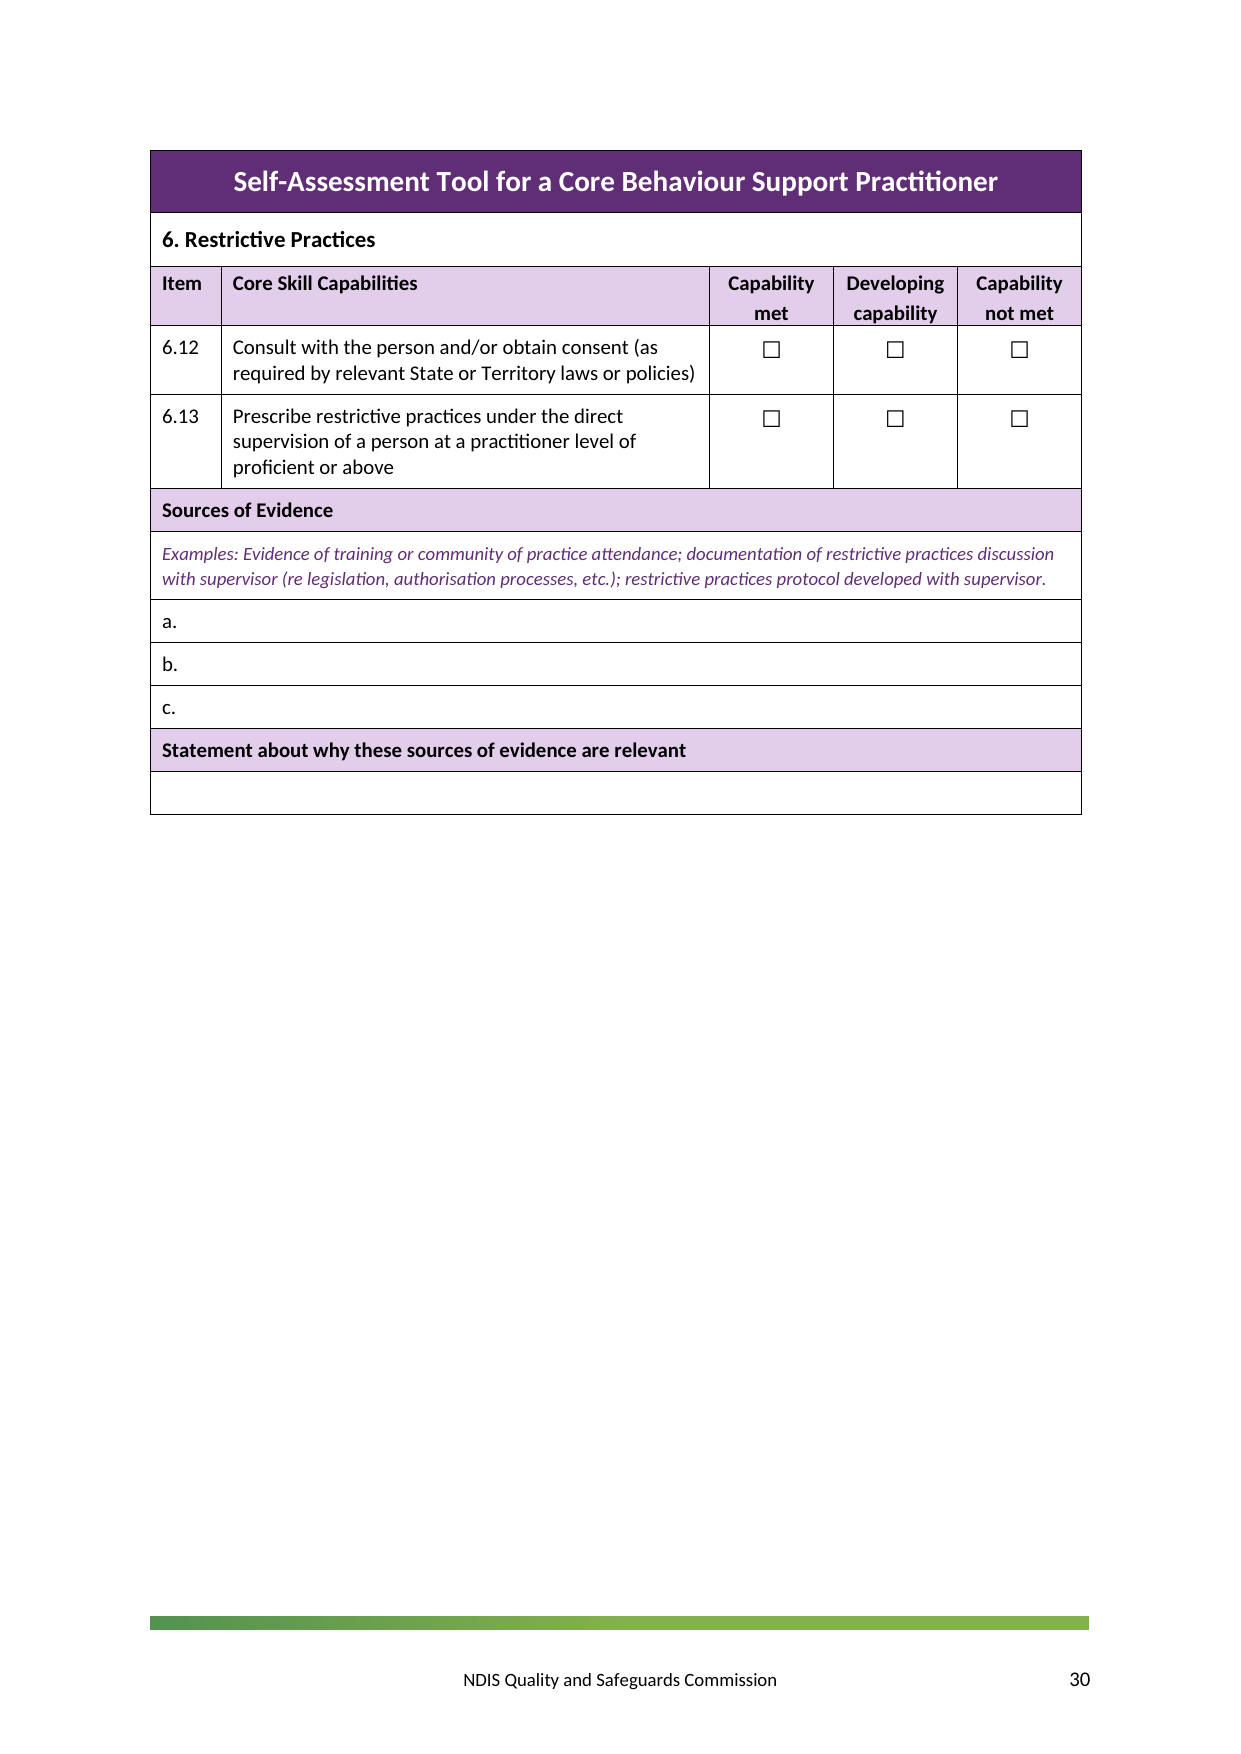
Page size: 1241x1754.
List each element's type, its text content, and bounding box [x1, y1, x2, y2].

table_cell 6.13 [151, 395, 221, 488]
table_cell Prescribe restrictive practices under the direct supervision of a person at a practitioner level of proficient or above [222, 395, 709, 488]
table_cell Consult with the person and/or obtain consent (as required by relevant State or Territory laws or policies) [222, 326, 709, 394]
table_cell Capability not met [958, 267, 1081, 325]
table_cell [151, 600, 1081, 642]
table_cell Core Skill Capabilities [222, 267, 709, 325]
table_header Self-Assessment Tool for a Core Behaviour Support Practitioner [151, 151, 1081, 212]
table_cell 6. Restrictive Practices [151, 213, 1081, 266]
table_cell [958, 395, 1081, 488]
table_cell [834, 326, 957, 394]
table_cell [151, 772, 1081, 814]
table_cell [710, 326, 833, 394]
table_cell [958, 326, 1081, 394]
table_cell Statement about why these sources of evidence are relevant [151, 729, 1081, 771]
table_cell [834, 395, 957, 488]
table_cell 6.12 [151, 326, 221, 394]
table_cell [710, 395, 833, 488]
table_cell Item [151, 267, 221, 325]
table_cell Examples: Evidence of training or community of practice attendance; documentation of restrictive practices discussion with supervisor (re legislation, authorisation processes, etc.); restrictive practices protocol developed with supervisor. [151, 532, 1081, 598]
table_cell Capability met [710, 267, 833, 325]
table_cell Sources of Evidence [151, 489, 1081, 531]
table_cell [151, 686, 1081, 728]
table_cell [151, 643, 1081, 685]
table_cell Developing capability [834, 267, 957, 325]
